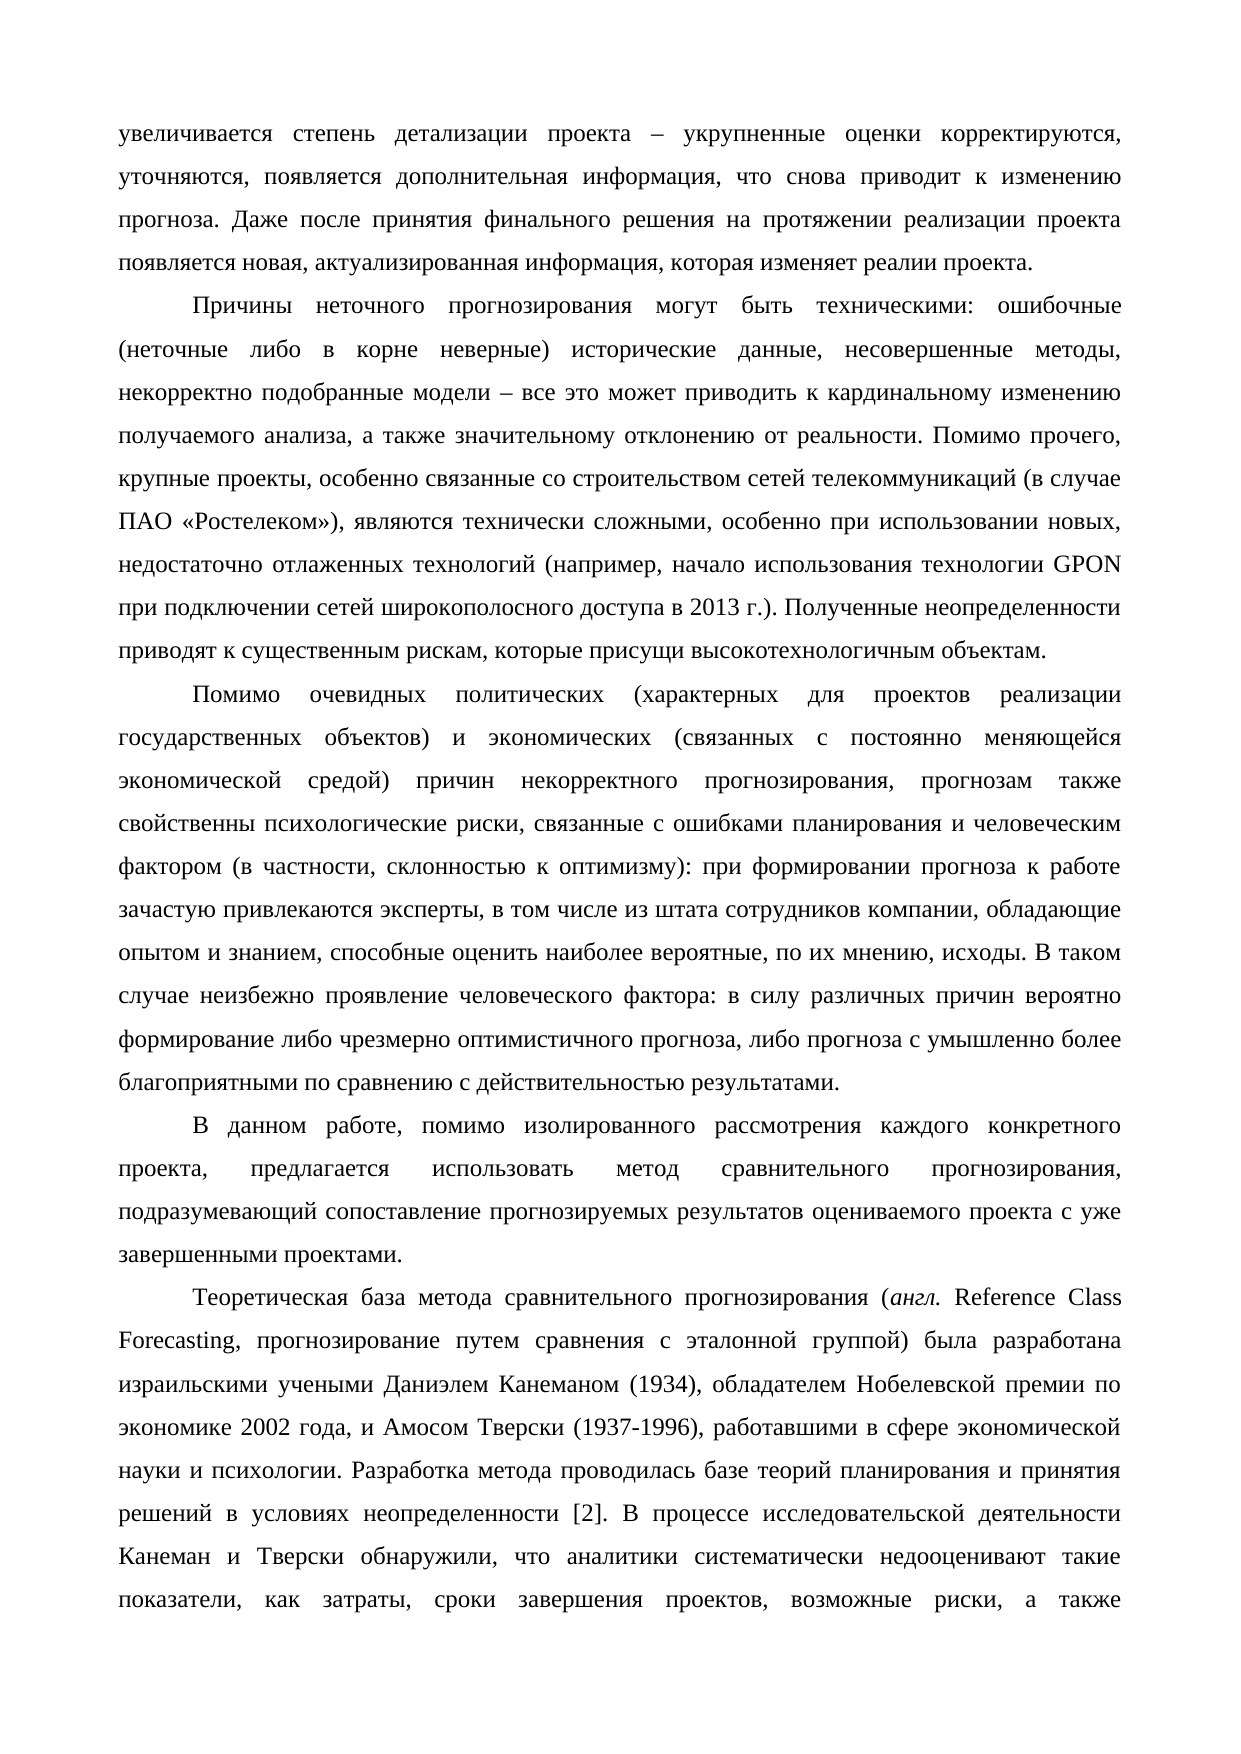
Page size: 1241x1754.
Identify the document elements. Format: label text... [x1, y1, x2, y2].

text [118, 118, 1122, 276]
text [118, 1282, 1122, 1613]
text Причины неточного прогнозирования могут быть техническими: ошибочные (неточные либо в корне неверные) исторические данные, несовершенные методы, некорректно подобранные модели – все это может приводить к кардинальному изменению получаемого анализа, а также значительному отклонению от реальности. Помимо прочего, крупные проекты, особенно связанные со строительством сетей телекоммуникаций (в случае ПАО «Ростелеком»), являются технически сложными, особенно при использовании новых, недостаточно отлаженных технологий (например, начало использования технологии GPON при подключении сетей широкополосного доступа в 2013 г.). Полученные неопределенности приводят к существенным рискам, которые присущи высокотехнологичным объектам. [118, 291, 1122, 664]
text В данном работе, помимо изолированного рассмотрения каждого конкретного проекта, предлагается использовать метод сравнительного прогнозирования, подразумевающий сопоставление прогнозируемых результатов оцениваемого проекта с уже завершенными проектами. [118, 1110, 1122, 1268]
text Помимо очевидных политических (характерных для проектов реализации государственных объектов) и экономических (связанных с постоянно меняющейся экономической средой) причин некорректного прогнозирования, прогнозам также свойственны психологические риски, связанные с ошибками планирования и человеческим фактором (в частности, склонностью к оптимизму): при формировании прогноза к работе зачастую привлекаются эксперты, в том числе из штата сотрудников компании, обладающие опытом и знанием, способные оценить наиболее вероятные, по их мнению, исходы. В таком случае неизбежно проявление человеческого фактора: в силу различных причин вероятно формирование либо чрезмерно оптимистичного прогноза, либо прогноза с умышленно более благоприятными по сравнению с действительностью результатами. [118, 679, 1122, 1096]
